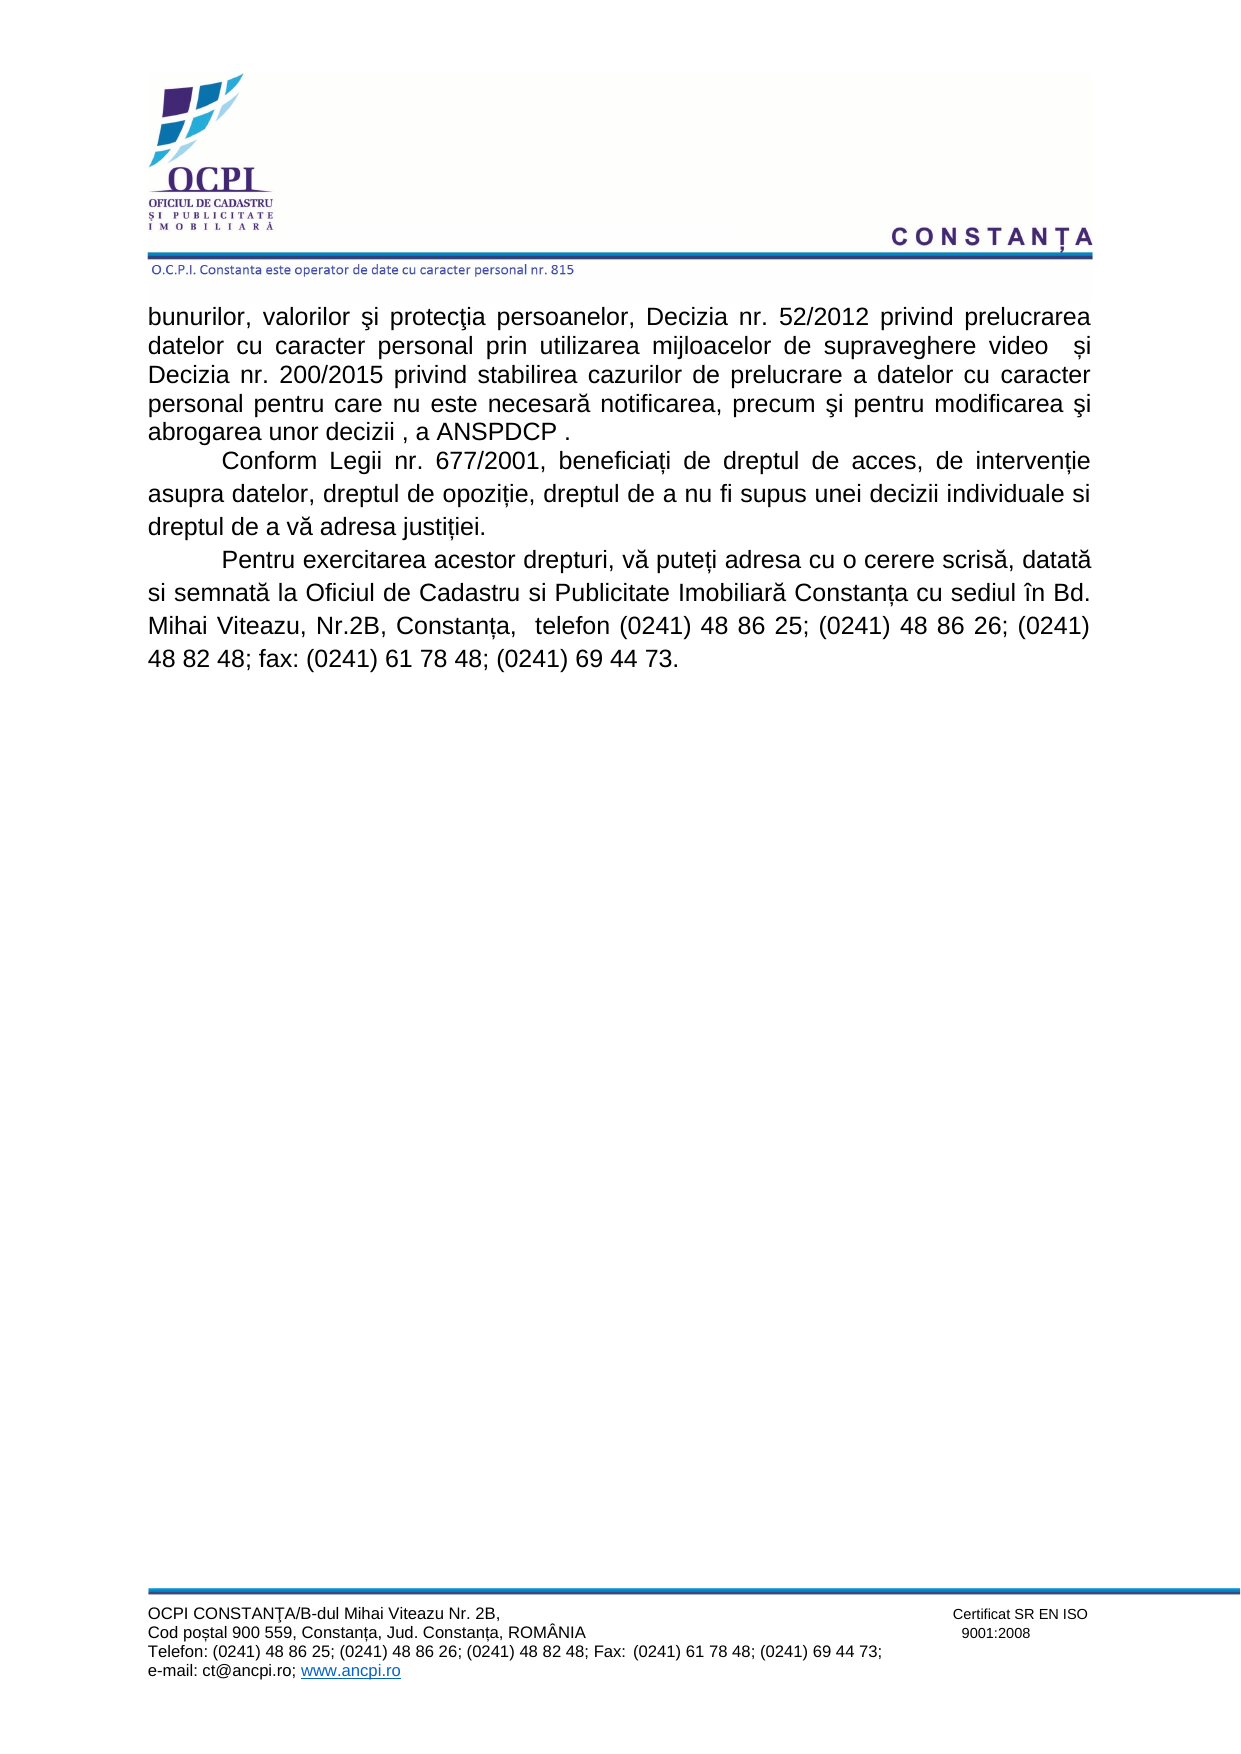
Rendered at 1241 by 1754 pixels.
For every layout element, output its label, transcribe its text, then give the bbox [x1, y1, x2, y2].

picture [147, 256, 1093, 303]
picture [347, 1647, 352, 1656]
picture [220, 1647, 225, 1656]
picture [474, 1647, 479, 1656]
text Pentru exercitarea acestor drepturi, vă puteți adresa cu o cerere scrisă, datată si semnată la Oficiul de Cadastru si Publicitate Imobiliară Constanța cu sediul în Bd. Mihai Viteazu, Nr.2B, Constanța, telefon (0241) 48 86 25; (0241) 48 86 26; (0241) 48 82 48; fax: (0241) 61 78 48; (0241) 69 44 73. [148, 545, 1093, 673]
picture [767, 1647, 772, 1656]
picture [147, 73, 1093, 252]
picture [640, 1647, 645, 1656]
text Conform Legii nr. 677/2001, beneficiați de dreptul de acces, de intervenție asupra datelor, dreptul de opoziție, dreptul de a nu fi supus unei decizii individuale si dreptul de a vă adresa justiției. [148, 446, 1093, 541]
picture [146, 1588, 1241, 1656]
